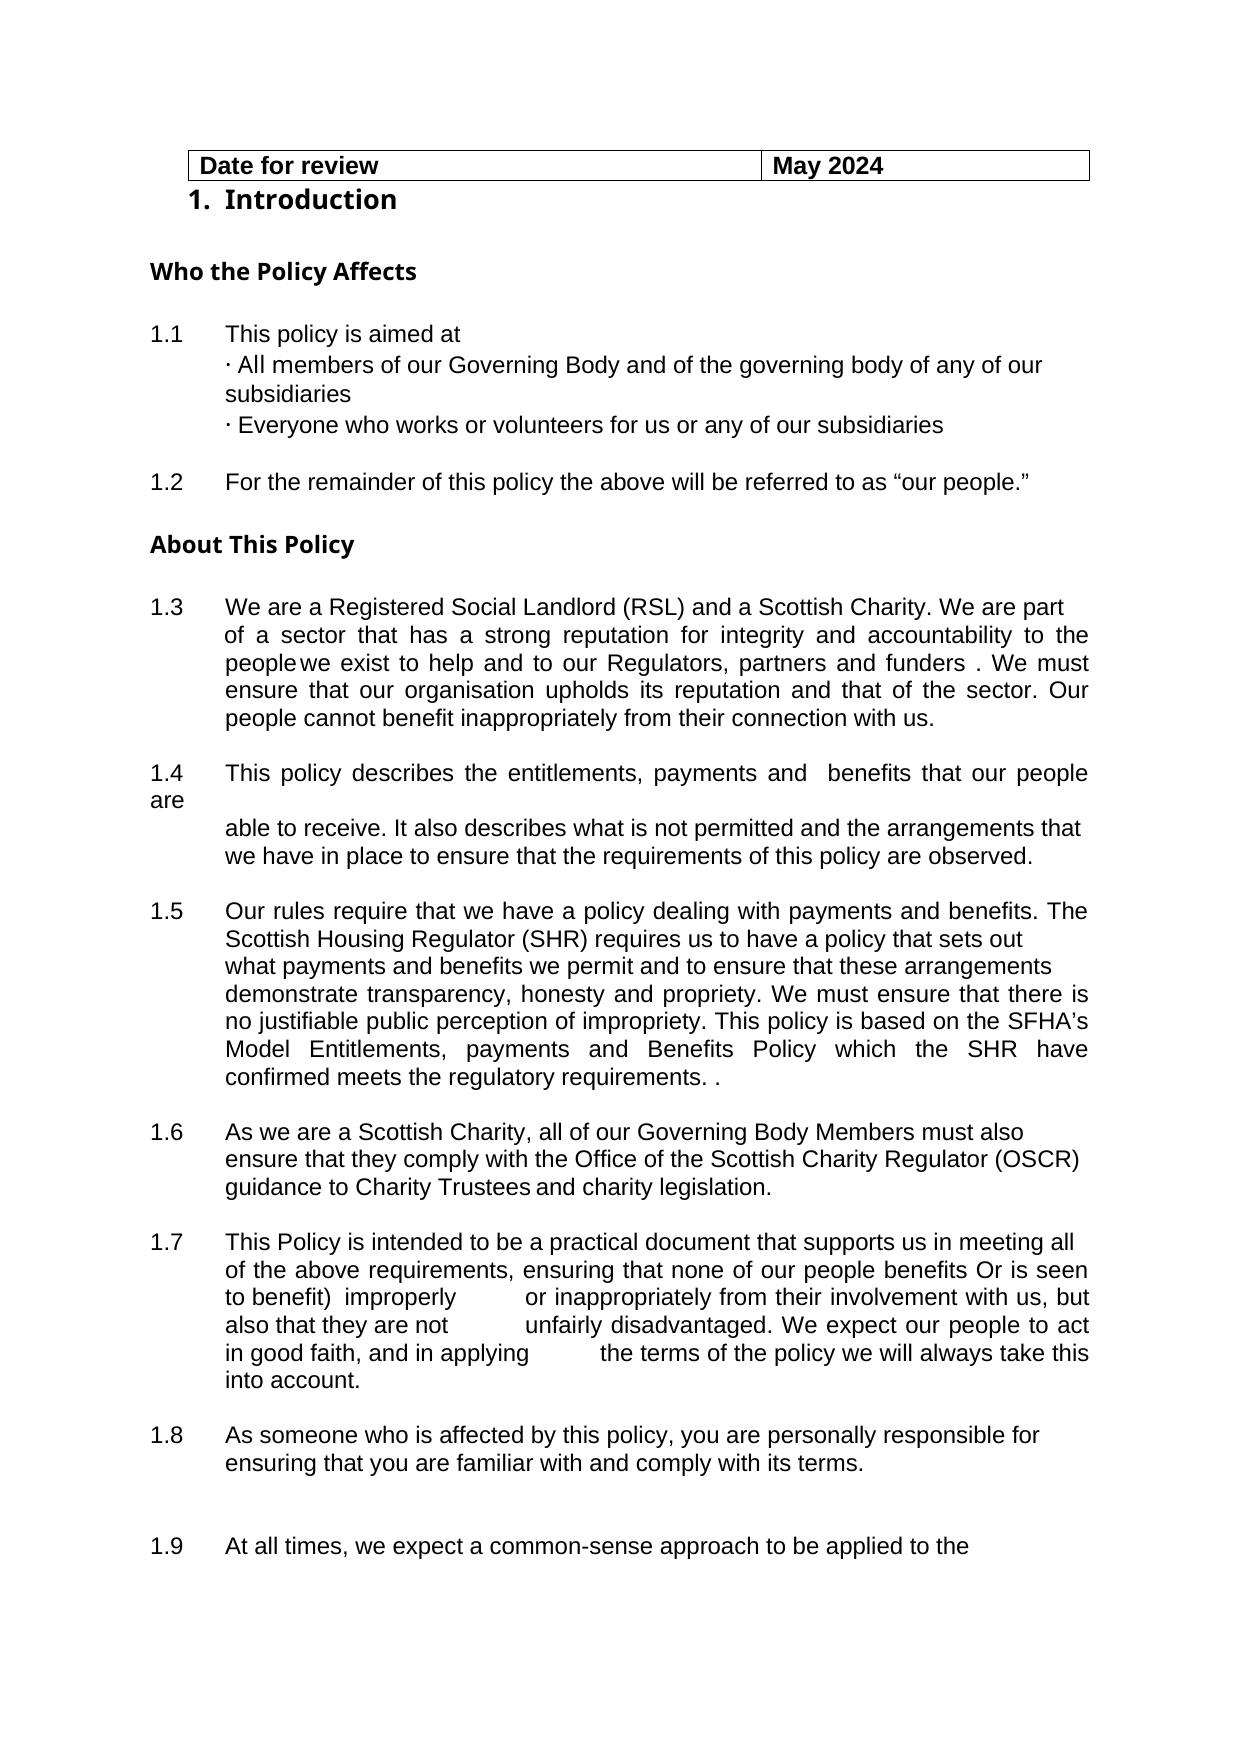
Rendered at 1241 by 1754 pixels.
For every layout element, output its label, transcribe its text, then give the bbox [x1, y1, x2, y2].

text 1.2 For the remainder of this policy the above will be referred to as “our people.” [150, 468, 1090, 495]
text · All members of our Governing Body and of the governing body of any of our [150, 347, 1090, 380]
list Introduction [187, 181, 1090, 218]
text ensuring that you are familiar with and comply with its terms. [150, 1449, 1090, 1477]
text of a sector that has a strong reputation for integrity and accountability to the people we exist to help and to our Regulators, partners and funders . We must ensure that our organisation upholds its reputation and that of the sector. Our people cannot benefit inappropriately from their connection with us. [224, 621, 1090, 731]
text · Everyone who works or volunteers for us or any of our subsidiaries [150, 408, 1090, 440]
text demonstrate transparency, honesty and propriety. We must ensure that there is no justifiable public perception of impropriety. This policy is based on the SFHA’s Model Entitlements, payments and Benefits Policy which the SHR have confirmed meets the regulatory requirements. . [225, 980, 1090, 1090]
text subsidiaries [150, 380, 1090, 408]
text of the above requirements, ensuring that none of our people benefits Or is seen to benefit) improperly or inappropriately from their involvement with us, but also that they are not unfairly disadvantaged. We expect our people to act in good faith, and in applying the terms of the policy we will always take this into account. [225, 1256, 1090, 1394]
text 1.6 As we are a Scottish Charity, all of our Governing Body Members must also [150, 1118, 1090, 1145]
text 1.9 At all times, we expect a common-sense approach to be applied to the [150, 1532, 1090, 1560]
text guidance to Charity Trustees and charity legislation. [150, 1173, 1090, 1201]
text 1.7 This Policy is intended to be a practical document that supports us in meeting all [150, 1228, 1090, 1256]
text 1.4 This policy describes the entitlements, payments and benefits that our people are [150, 759, 1090, 814]
text ensure that they comply with the Office of the Scottish Charity Regulator (OSCR) [150, 1145, 1090, 1173]
text we have in place to ensure that the requirements of this policy are observed. [150, 842, 1090, 869]
text 1.1 This policy is aimed at [150, 320, 1090, 347]
table_cell May 2024 [762, 151, 1089, 180]
text Who the Policy Affects [150, 254, 1090, 287]
text About This Policy [150, 528, 1090, 561]
text 1.8 As someone who is affected by this policy, you are personally responsible for [150, 1421, 1090, 1449]
text 1.5 Our rules require that we have a policy dealing with payments and benefits. The Scottish Housing Regulator (SHR) requires us to have a policy that sets out [150, 897, 1090, 952]
text 1.3 We are a Registered Social Landlord (RSL) and a Scottish Charity. We are part [150, 593, 1090, 621]
text what payments and benefits we permit and to ensure that these arrangements [150, 952, 1090, 980]
table_cell Date for review [189, 151, 761, 180]
text able to receive. It also describes what is not permitted and the arrangements that [150, 814, 1090, 842]
